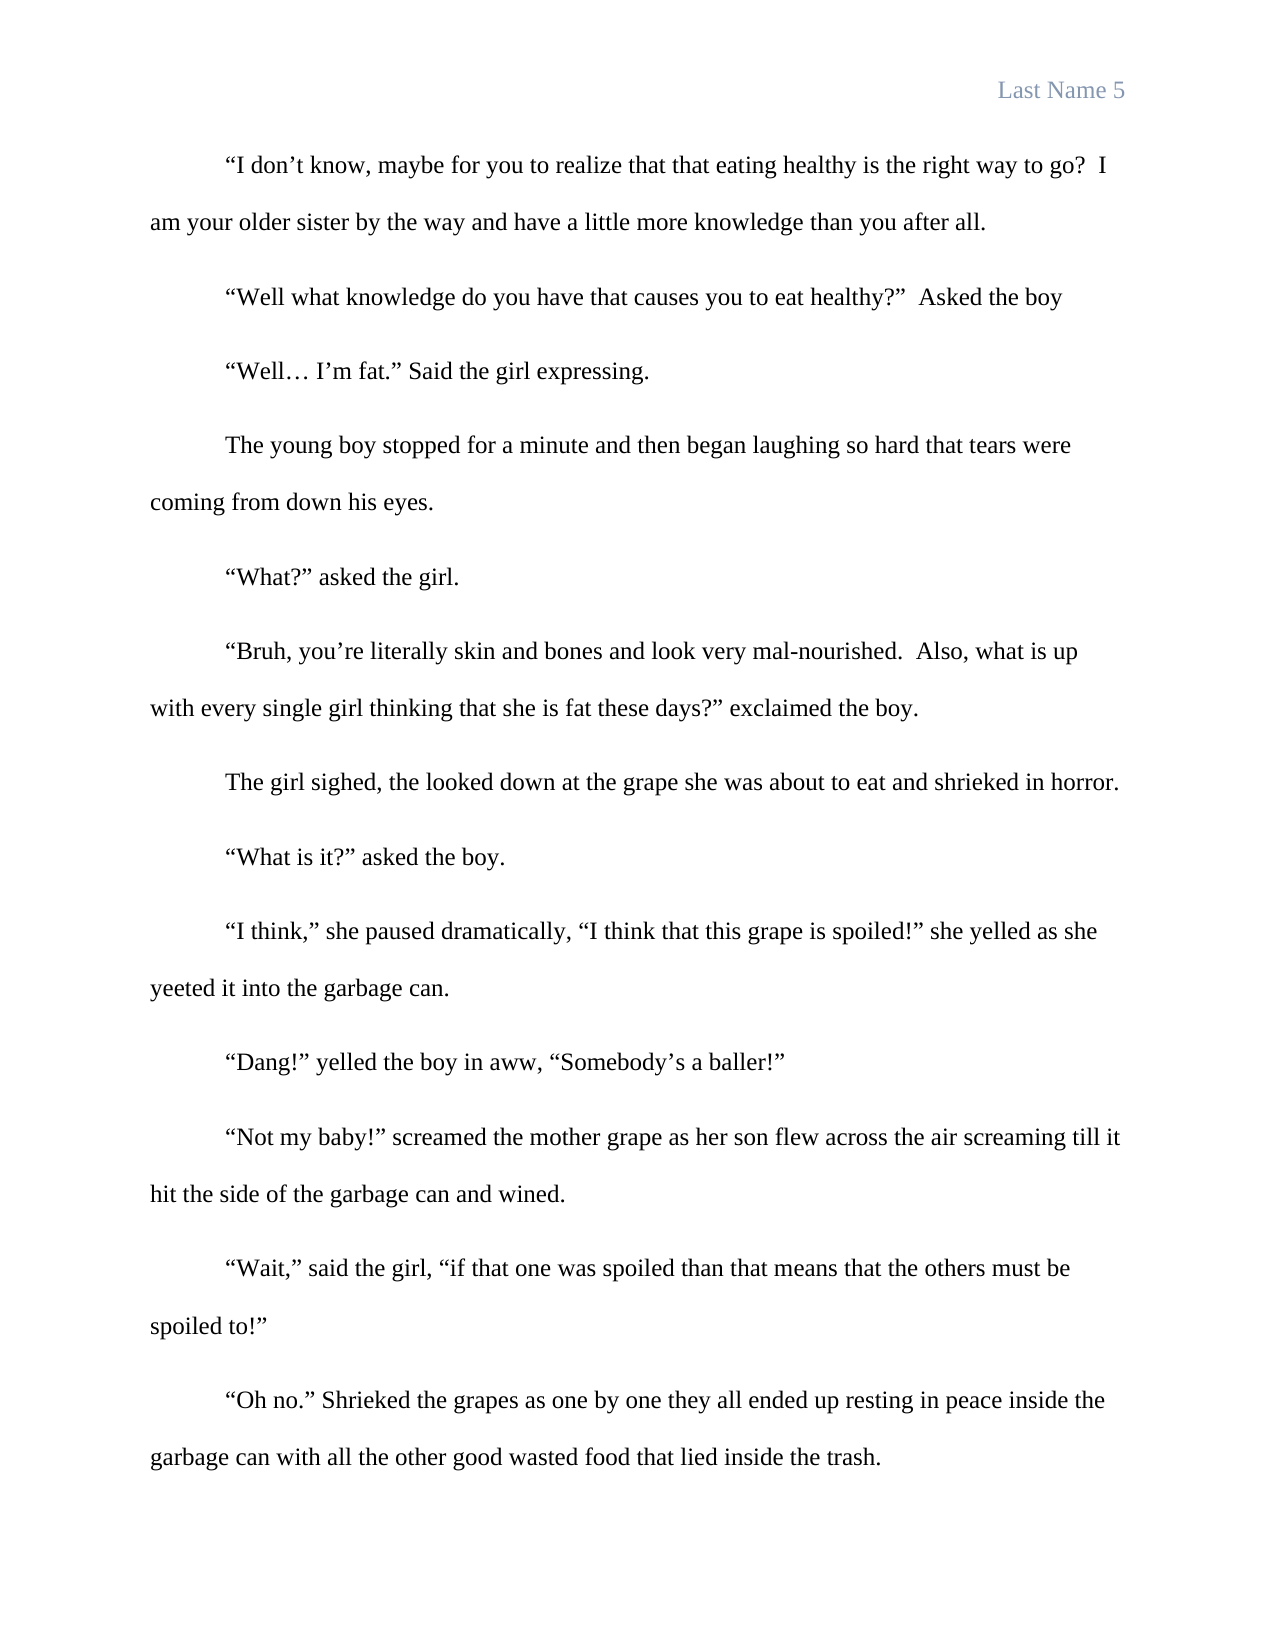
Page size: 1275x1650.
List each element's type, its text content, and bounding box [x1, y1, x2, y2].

text “I don’t know, maybe for you to realize that that eating healthy is the right way to go? I am your older sister by the way and have a little more knowledge than you after all. [150, 150, 1125, 236]
text “Wait,” said the girl, “if that one was spoiled than that means that the others must be spoiled to!” [150, 1253, 1125, 1339]
text “Well what knowledge do you have that causes you to eat healthy?” Asked the boy [150, 282, 1125, 310]
text “Bruh, you’re literally skin and bones and look very mal-nourished. Also, what is up with every single girl thinking that she is fat these days?” exclaimed the boy. [150, 636, 1125, 722]
text “What?” asked the girl. [150, 562, 1125, 590]
text “Oh no.” Shrieked the grapes as one by one they all ended up resting in peace inside the garbage can with all the other good wasted food that lied inside the trash. [150, 1385, 1125, 1471]
text “Not my baby!” screamed the mother grape as her son flew across the air screaming till it hit the side of the garbage can and wined. [150, 1122, 1125, 1208]
text “Dang!” yelled the boy in aww, “Somebody’s a baller!” [150, 1047, 1125, 1076]
text “I think,” she paused dramatically, “I think that this grape is spoiled!” she yelled as she yeeted it into the garbage can. [150, 916, 1125, 1002]
text The girl sighed, the looked down at the grape she was about to eat and shrieked in horror. [150, 767, 1125, 796]
text “Well… I’m fat.” Said the girl expressing. [150, 356, 1125, 384]
text The young boy stopped for a minute and then began laughing so hard that tears were coming from down his eyes. [150, 430, 1125, 516]
text “What is it?” asked the boy. [150, 842, 1125, 870]
